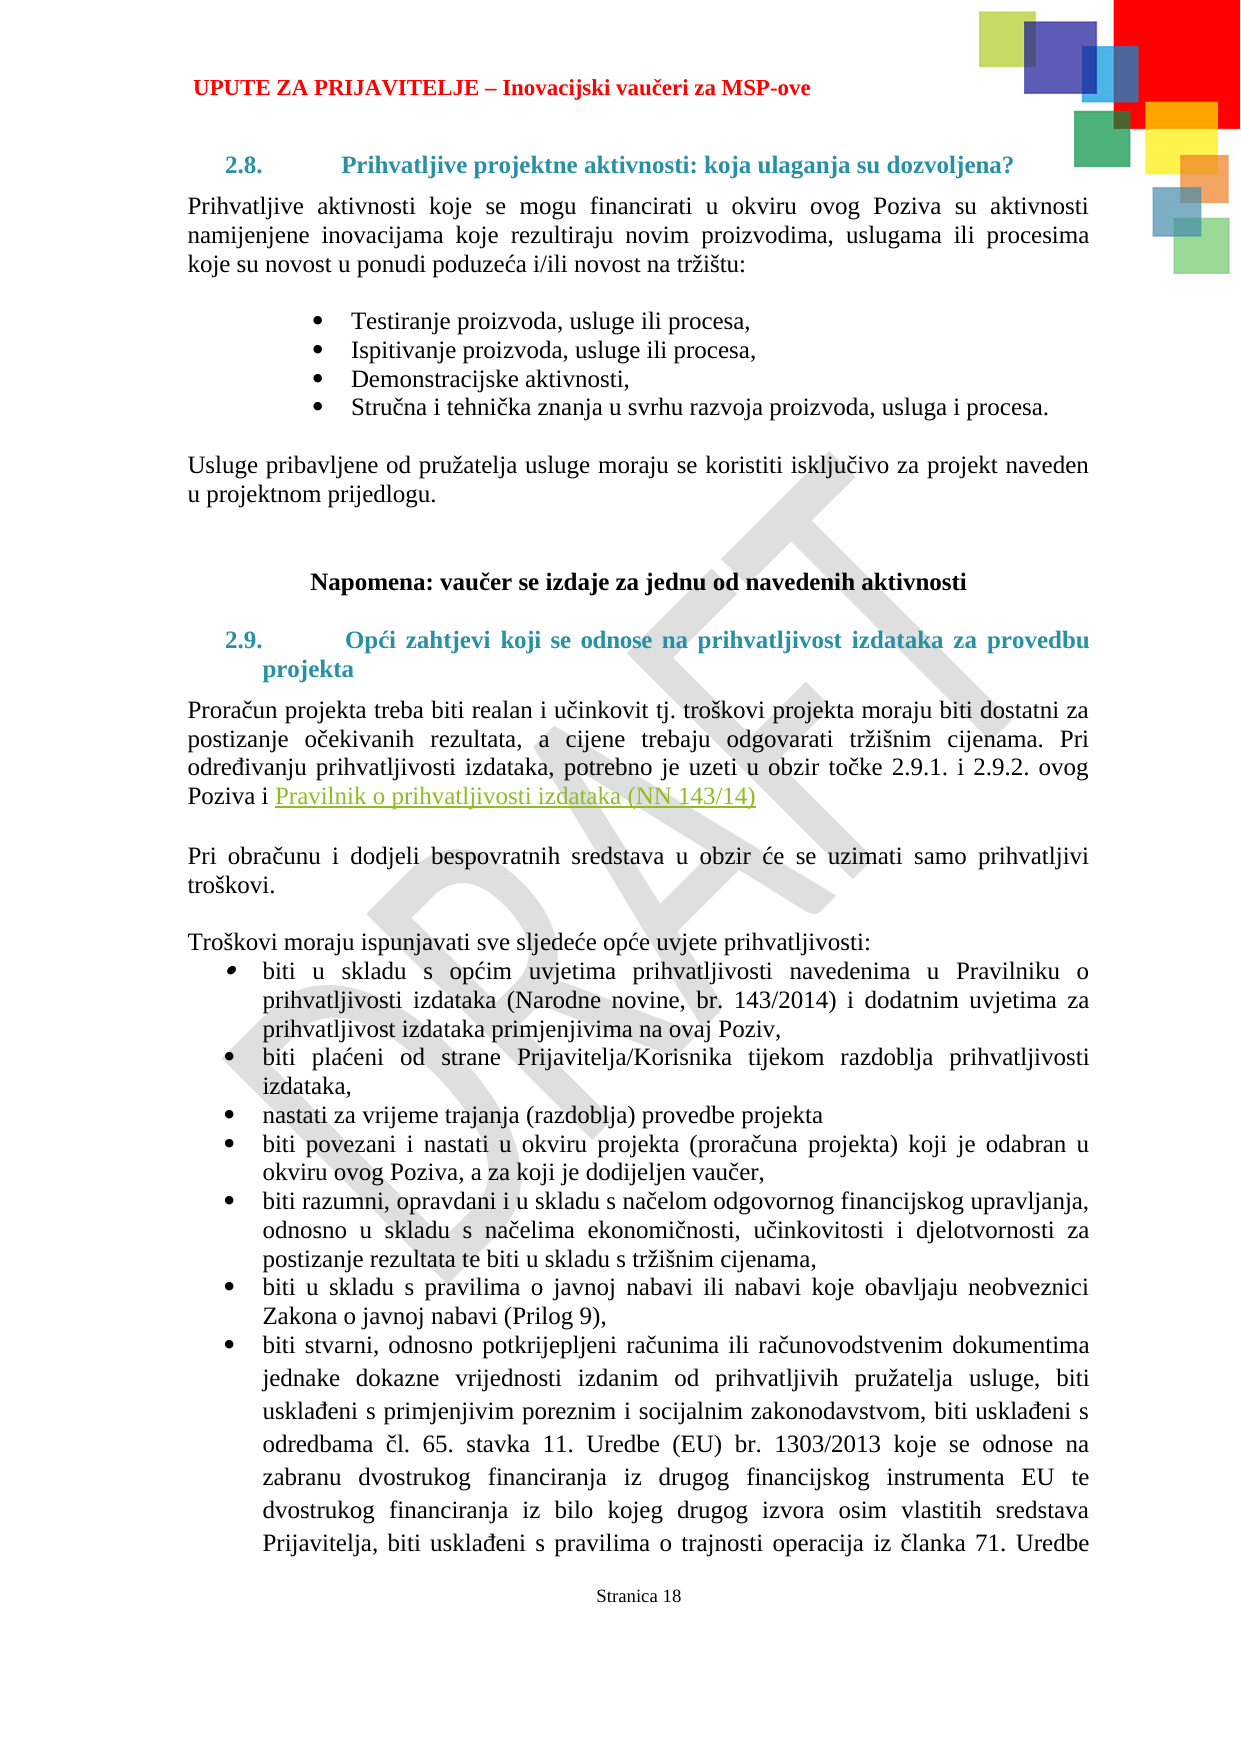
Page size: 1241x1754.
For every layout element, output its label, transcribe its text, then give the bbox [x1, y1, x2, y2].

list biti u skladu s općim uvjetima prihvatljivosti navedenima u Pravilniku o prihvatljivosti izdataka (Narodne novine, br. 143/2014) i dodatnim uvjetima za prihvatljivost izdataka primjenjivima na ovaj Poziv, [225, 956, 1090, 1042]
list biti razumni, opravdani i u skladu s načelom odgovornog financijskog upravljanja, odnosno u skladu s načelima ekonomičnosti, učinkovitosti i djelotvornosti za postizanje rezultata te biti u skladu s tržišnim cijenama, [225, 1186, 1090, 1272]
list biti povezani i nastati u okviru projekta (proračuna projekta) koji je odabran u okviru ovog Poziva, a za koji je dodijeljen vaučer, [225, 1129, 1090, 1186]
text Troškovi moraju ispunjavati sve sljedeće opće uvjete prihvatljivosti: [187, 927, 1090, 956]
text Proračun projekta treba biti realan i učinkovit tj. troškovi projekta moraju biti dostatni za postizanje očekivanih rezultata, a cijene trebaju odgovarati tržišnim cijenama. Pri određivanju prihvatljivosti izdataka, potrebno je uzeti u obzir točke 2.9.1. i 2.9.2. ovog Poziva i Pravilnik o prihvatljivosti izdataka (NN 143/14) [187, 695, 1090, 810]
list Testiranje proizvoda, usluge ili procesa, [313, 306, 1090, 335]
text Usluge pribavljene od pružatelja usluge moraju se koristiti isključivo za projekt naveden u projektnom prijedlogu. [187, 450, 1090, 507]
text Pri obračunu i dodjeli bespovratnih sredstava u obzir će se uzimati samo prihvatljivi troškovi. [187, 841, 1090, 899]
subtitle Prihvatljive projektne aktivnosti: koja ulaganja su dozvoljena? [225, 150, 1090, 179]
list Ispitivanje proizvoda, usluge ili procesa, [313, 335, 1090, 364]
subtitle Opći zahtjevi koji se odnose na prihvatljivost izdataka za provedbu projekta [225, 625, 1090, 682]
list Demonstracijske aktivnosti, [313, 364, 1090, 392]
text Prihvatljive aktivnosti koje se mogu financirati u okviru ovog Poziva su aktivnosti namijenjene inovacijama koje rezultiraju novim proizvodima, uslugama ili procesima koje su novost u ponudi poduzeća i/ili novost na tržištu: [187, 191, 1090, 277]
list biti u skladu s pravilima o javnoj nabavi ili nabavi koje obavljaju neobveznici Zakona o javnoj nabavi (Prilog 9), [225, 1272, 1090, 1330]
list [225, 1330, 1090, 1557]
list Stručna i tehnička znanja u svrhu razvoja proizvoda, usluga i procesa. [313, 392, 1090, 421]
list biti plaćeni od strane Prijavitelja/Korisnika tijekom razdoblja prihvatljivosti izdataka, [225, 1042, 1090, 1100]
text Napomena: vaučer se izdaje za jednu od navedenih aktivnosti [187, 567, 1090, 596]
list nastati za vrijeme trajanja (razdoblja) provedbe projekta [225, 1100, 1090, 1129]
picture [876, 0, 1241, 291]
